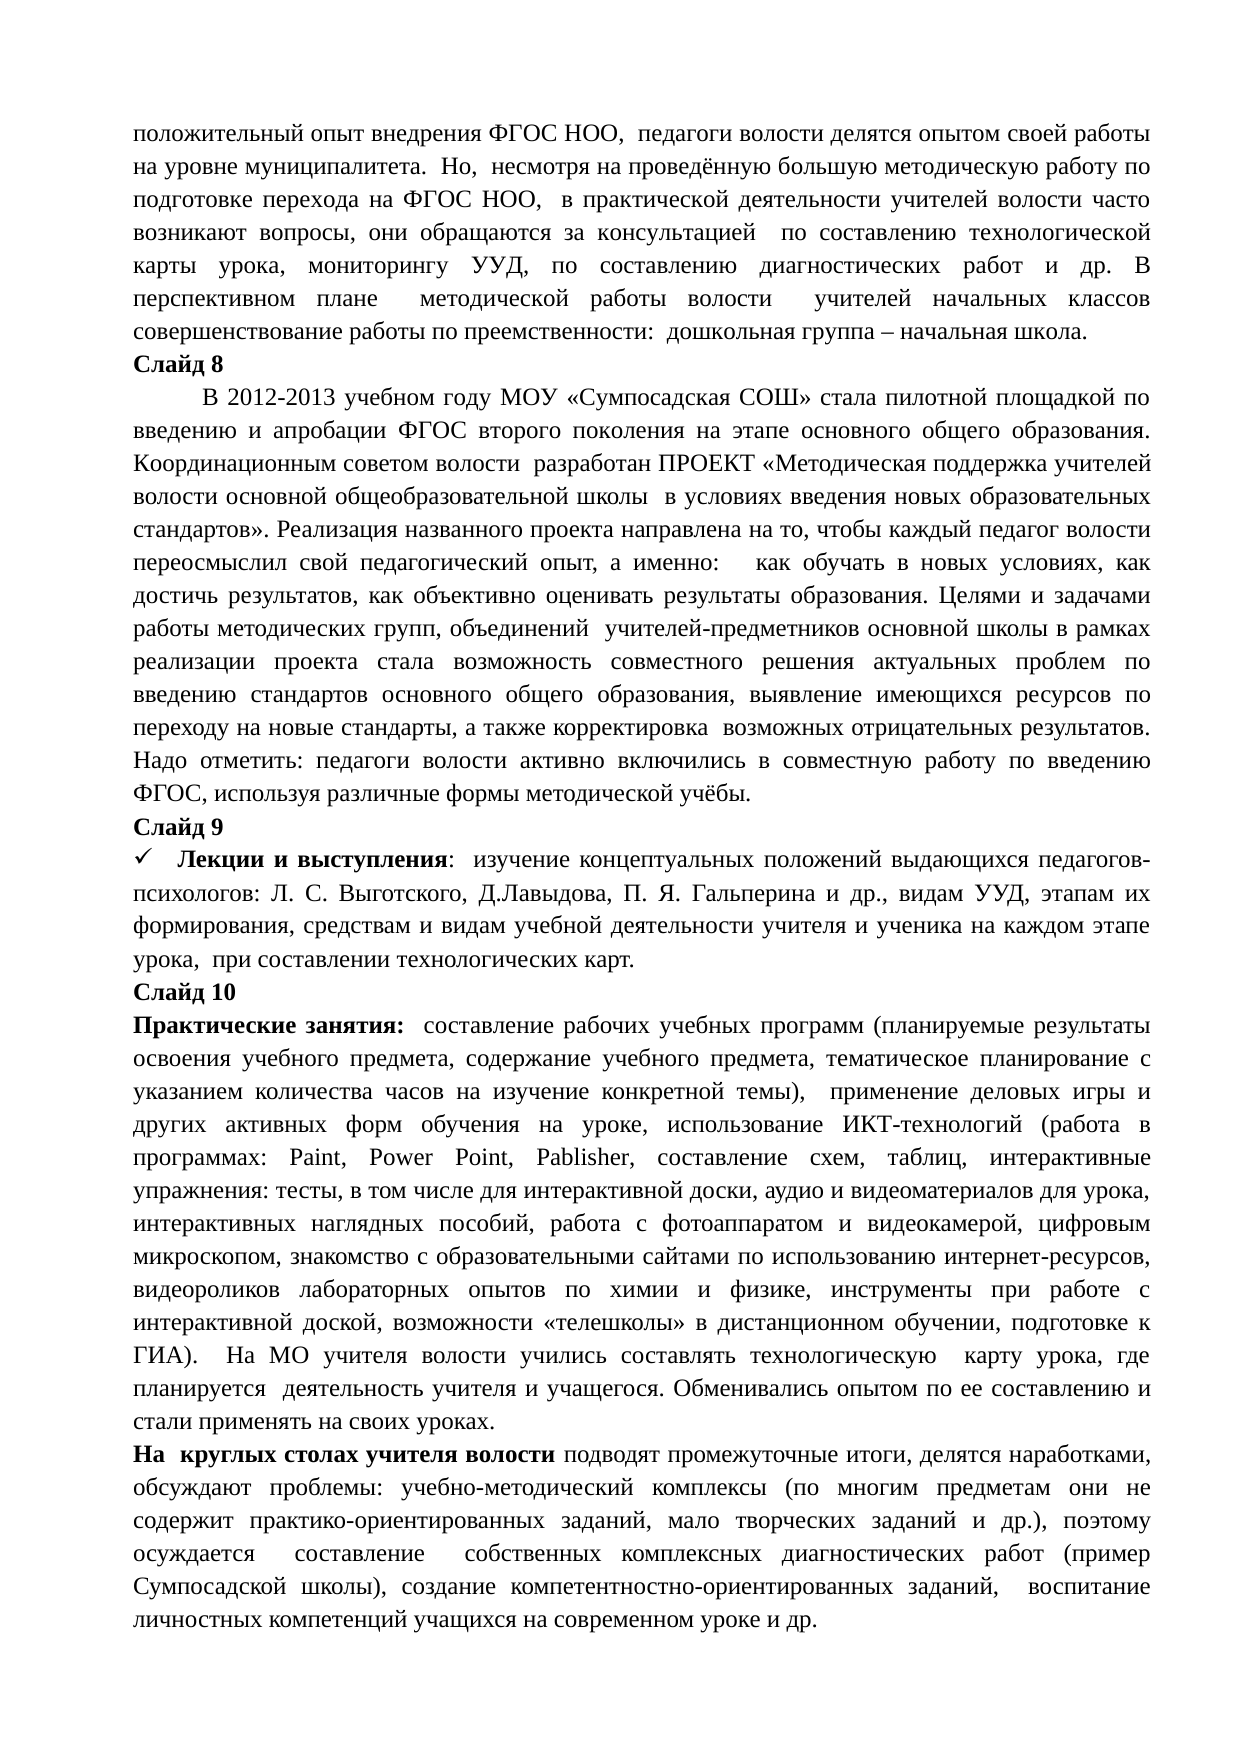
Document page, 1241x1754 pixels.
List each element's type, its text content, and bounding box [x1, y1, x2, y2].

list Практические занятия: составление рабочих учебных программ (планируемые результаты освоения учебного предмета, содержание учебного предмета, тематическое планирование с указанием количества часов на изучение конкретной темы), применение деловых игры и других активных форм обучения на уроке, использование ИКТ-технологий (работа в программах: Paint, Power Point, Pablisher, составление схем, таблиц, интерактивные упражнения: тесты, в том числе для интерактивной доски, аудио и видеоматериалов для урока, интерактивных наглядных пособий, работа с фотоаппаратом и видеокамерой, цифровым микроскопом, знакомство с образовательными сайтами по использованию интернет-ресурсов, видеороликов лабораторных опытов по химии и физике, инструменты при работе с интерактивной доской, возможности «телешколы» в дистанционном обучении, подготовке к ГИА). На МО учителя волости учились составлять технологическую карту урока, где планируется деятельность учителя и учащегося. Обменивались опытом по ее составлению и стали применять на своих уроках. [133, 1010, 1152, 1435]
text В 2012-2013 учебном году МОУ «Сумпосадская СОШ» стала пилотной площадкой по введению и апробации ФГОС второго поколения на этапе основного общего образования. Координационным советом волости разработан ПРОЕКТ «Методическая поддержка учителей волости основной общеобразовательной школы в условиях введения новых образовательных стандартов». Реализация названного проекта направлена на то, чтобы каждый педагог волости переосмыслил свой педагогический опыт, а именно: как обучать в новых условиях, как достичь результатов, как объективно оценивать результаты образования. Целями и задачами работы методических групп, объединений учителей-предметников основной школы в рамках реализации проекта стала возможность совместного решения актуальных проблем по введению стандартов основного общего образования, выявление имеющихся ресурсов по переходу на новые стандарты, а также корректировка возможных отрицательных результатов. Надо отметить: педагоги волости активно включились в совместную работу по введению ФГОС, используя различные формы методической учёбы. [133, 382, 1152, 807]
text Слайд 10 [133, 977, 1152, 1005]
list На круглых столах учителя волости подводят промежуточные итоги, делятся наработками, обсуждают проблемы: учебно-методический комплексы (по многим предметам они не содержит практико-ориентированных заданий, мало творческих заданий и др.), поэтому осуждается составление собственных комплексных диагностических работ (пример Сумпосадской школы), создание компетентностно-ориентированных заданий, воспитание личностных компетенций учащихся на современном уроке и др. [133, 1439, 1152, 1633]
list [133, 118, 1152, 345]
list Слайд 8 [133, 349, 1152, 378]
list Лекции и выступления: изучение концептуальных положений выдающихся педагогов-психологов: Л. С. Выготского, Д.Лавыдова, П. Я. Гальперина и др., видам УУД, этапам их формирования, средствам и видам учебной деятельности учителя и ученика на каждом этапе урока, при составлении технологических карт. [133, 844, 1152, 972]
text Слайд 9 [133, 812, 1152, 840]
